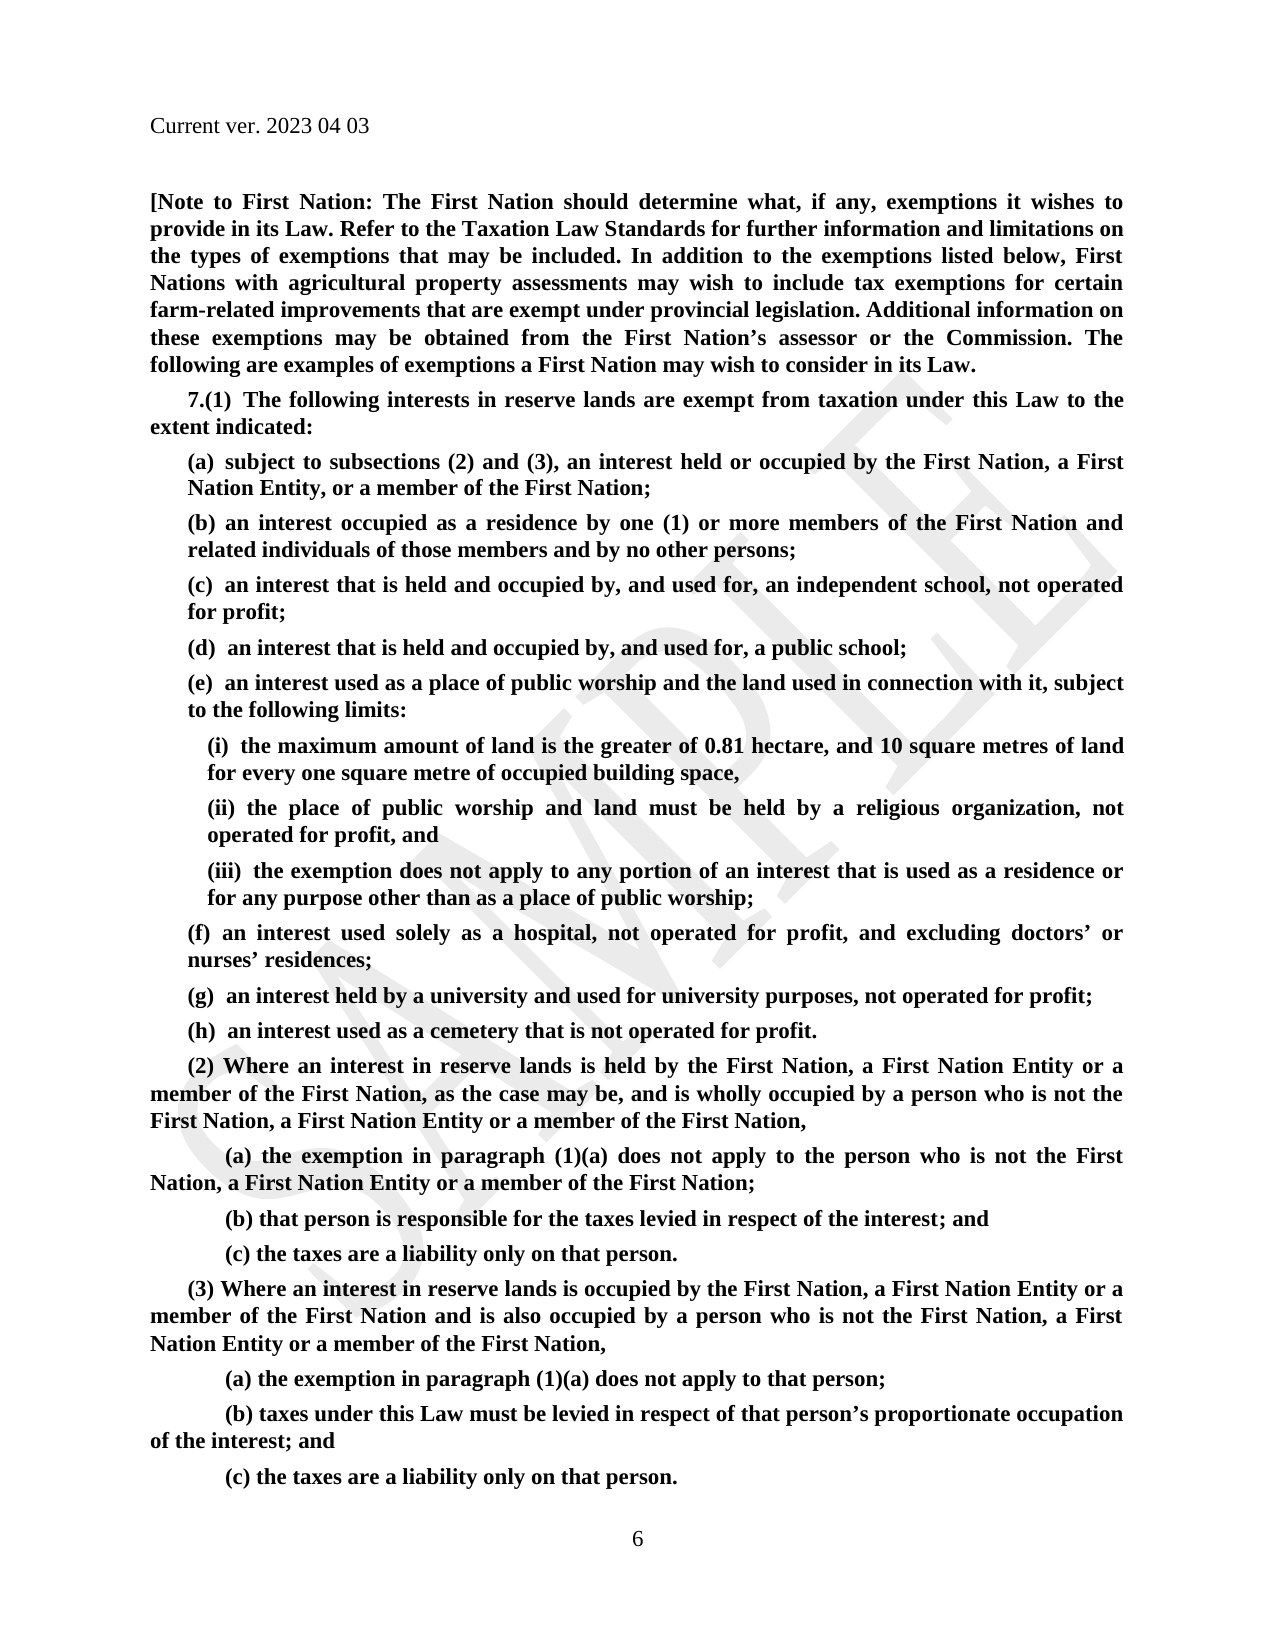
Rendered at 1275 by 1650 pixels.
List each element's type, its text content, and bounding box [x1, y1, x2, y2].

text (h) an interest used as a cemetery that is not operated for profit. [187, 1016, 1125, 1043]
text (c) the taxes are a liability only on that person. [150, 1462, 1125, 1489]
text (c) an interest that is held and occupied by, and used for, an independent school, not operated for profit; [187, 571, 1125, 625]
text (f) an interest used solely as a hospital, not operated for profit, and excluding doctors’ or nurses’ residences; [187, 918, 1125, 973]
text (e) an interest used as a place of public worship and the land used in connection with it, subject to the following limits: [187, 668, 1125, 723]
text 7.(1) The following interests in reserve lands are exempt from taxation under this Law to the extent indicated: [150, 385, 1125, 439]
text (3) Where an interest in reserve lands is occupied by the First Nation, a First Nation Entity or a member of the First Nation and is also occupied by a person who is not the First Nation, a First Nation Entity or a member of the First Nation, [150, 1275, 1125, 1356]
text (2) Where an interest in reserve lands is held by the First Nation, a First Nation Entity or a member of the First Nation, as the case may be, and is wholly occupied by a person who is not the First Nation, a First Nation Entity or a member of the First Nation, [150, 1052, 1125, 1133]
text (b) that person is responsible for the taxes levied in respect of the interest; and [150, 1204, 1125, 1231]
text (b) taxes under this Law must be levied in respect of that person’s proportionate occupation of the interest; and [150, 1400, 1125, 1454]
text (d) an interest that is held and occupied by, and used for, a public school; [187, 633, 1125, 660]
text [Note to First Nation: The First Nation should determine what, if any, exemptions it wishes to provide in its Law. Refer to the Taxation Law Standards for further information and limitations on the types of exemptions that may be included. In addition to the exemptions listed below, First Nations with agricultural property assessments may wish to include tax exemptions for certain farm-related improvements that are exempt under provincial legislation. Additional information on these exemptions may be obtained from the First Nation’s assessor or the Commission. The following are examples of exemptions a First Nation may wish to consider in its Law. [150, 187, 1125, 377]
text (g) an interest held by a university and used for university purposes, not operated for profit; [187, 981, 1125, 1008]
text (b) an interest occupied as a residence by one (1) or more members of the First Nation and related individuals of those members and by no other persons; [187, 508, 1125, 562]
text (iii) the exemption does not apply to any portion of an interest that is used as a residence or for any purpose other than as a place of public worship; [207, 856, 1125, 910]
text (i) the maximum amount of land is the greater of 0.81 hectare, and 10 square metres of land for every one square metre of occupied building space, [207, 731, 1125, 785]
text (a) the exemption in paragraph (1)(a) does not apply to that person; [150, 1364, 1125, 1391]
text (a) the exemption in paragraph (1)(a) does not apply to the person who is not the First Nation, a First Nation Entity or a member of the First Nation; [150, 1141, 1125, 1196]
text (a) subject to subsections (2) and (3), an interest held or occupied by the First Nation, a First Nation Entity, or a member of the First Nation; [187, 448, 1125, 501]
text (c) the taxes are a liability only on that person. [150, 1239, 1125, 1266]
text (ii) the place of public worship and land must be held by a religious organization, not operated for profit, and [207, 793, 1125, 848]
